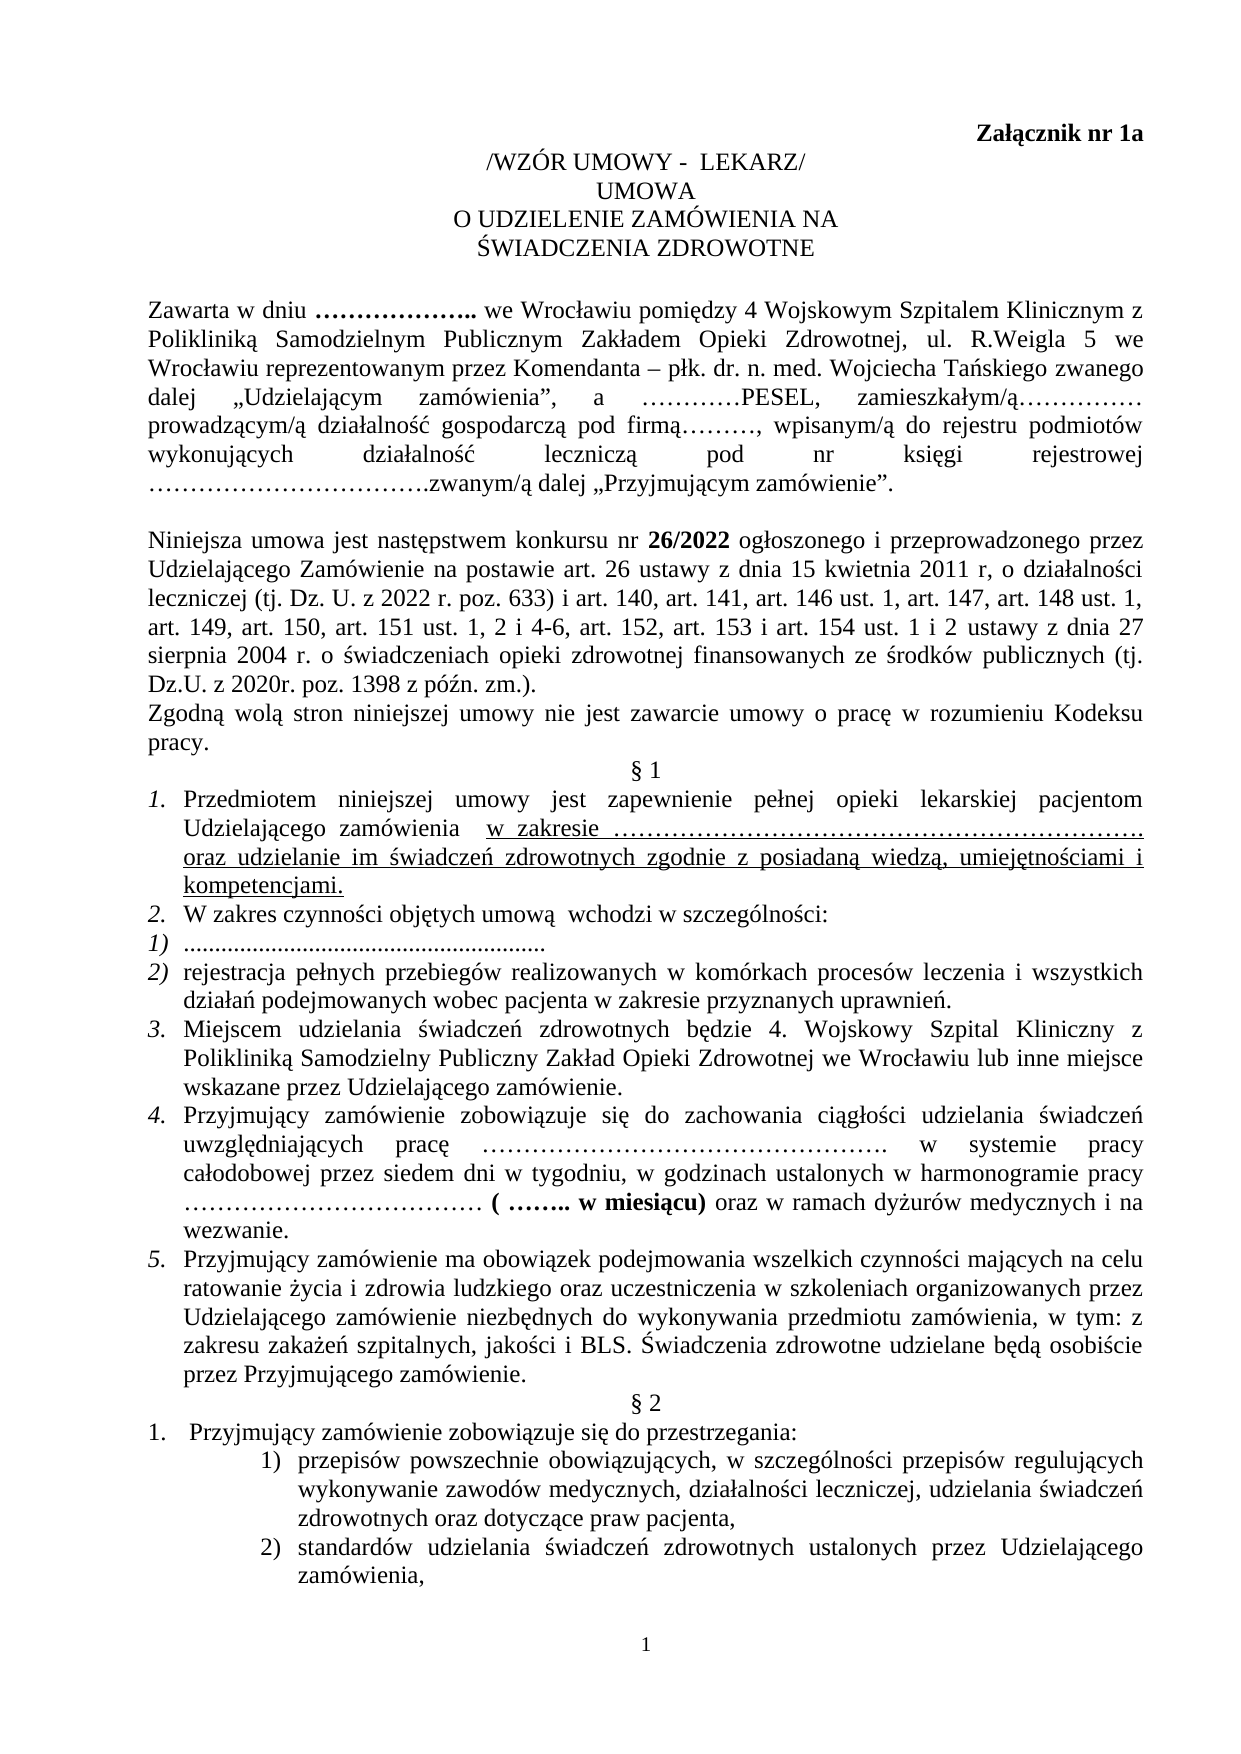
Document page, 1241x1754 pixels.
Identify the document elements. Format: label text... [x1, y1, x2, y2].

text § 2 [148, 1388, 1144, 1417]
text ŚWIADCZENIA ZDROWOTNE [148, 233, 1144, 262]
text O UDZIELENIE ZAMÓWIENIA NA [148, 204, 1144, 233]
list Przyjmujący zamówienie zobowiązuje się do przestrzegania: [148, 1417, 1144, 1446]
list Przedmiotem niniejszej umowy jest zapewnienie pełnej opieki lekarskiej pacjentom Udzielającego zamówienia w zakresie ………………………………………………………. oraz udzielanie im świadczeń zdrowotnych zgodnie z posiadaną wiedzą, umiejętnościami i kompetencjami. [148, 784, 1144, 899]
list Przyjmujący zamówienie ma obowiązek podejmowania wszelkich czynności mających na celu ratowanie życia i zdrowia ludzkiego oraz uczestniczenia w szkoleniach organizowanych przez Udzielającego zamówienie niezbędnych do wykonywania przedmiotu zamówienia, w tym: z zakresu zakażeń szpitalnych, jakości i BLS. Świadczenia zdrowotne udzielane będą osobiście przez Przyjmującego zamówienie. [148, 1244, 1144, 1388]
list standardów udzielania świadczeń zdrowotnych ustalonych przez Udzielającego zamówienia, [260, 1532, 1144, 1589]
list W zakres czynności objętych umową wchodzi w szczególności: [148, 899, 1144, 928]
list przepisów powszechnie obowiązujących, w szczególności przepisów regulujących wykonywanie zawodów medycznych, działalności leczniczej, udzielania świadczeń zdrowotnych oraz dotyczące praw pacjenta, [260, 1446, 1144, 1532]
text /WZÓR UMOWY - LEKARZ/ [148, 147, 1144, 176]
list Przyjmujący zamówienie zobowiązuje się do zachowania ciągłości udzielania świadczeń uwzględniających pracę …………………………………………. w systemie pracy całodobowej przez siedem dni w tygodniu, w godzinach ustalonych w harmonogramie pracy ……………………………… ( …….. w miesiącu) oraz w ramach dyżurów medycznych i na wezwanie. [148, 1101, 1144, 1244]
text Zawarta w dniu ……………….. we Wrocławiu pomiędzy 4 Wojskowym Szpitalem Klinicznym z Polikliniką Samodzielnym Publicznym Zakładem Opieki Zdrowotnej, ul. R.Weigla 5 we Wrocławiu reprezentowanym przez Komendanta – płk. dr. n. med. Wojciecha Tańskiego zwanego dalej „Udzielającym zamówienia”, a …………PESEL, zamieszkałym/ą…………… prowadzącym/ą działalność gospodarczą pod firmą………, wpisanym/ą do rejestru podmiotów wykonujących działalność leczniczą pod nr księgi rejestrowej …………………………….zwanym/ą dalej „Przyjmującym zamówienie”. [148, 296, 1144, 497]
text § 1 [148, 756, 1144, 784]
text UMOWA [148, 176, 1144, 204]
list Miejscem udzielania świadczeń zdrowotnych będzie 4. Wojskowy Szpital Kliniczny z Polikliniką Samodzielny Publiczny Zakład Opieki Zdrowotnej we Wrocławiu lub inne miejsce wskazane przez Udzielającego zamówienie. [148, 1014, 1144, 1101]
list rejestracja pełnych przebiegów realizowanych w komórkach procesów leczenia i wszystkich działań podejmowanych wobec pacjenta w zakresie przyznanych uprawnień. [148, 957, 1144, 1014]
text Załącznik nr 1a [148, 118, 1144, 147]
text Niniejsza umowa jest następstwem konkursu nr 26/2022 ogłoszonego i przeprowadzonego przez Udzielającego Zamówienie na postawie art. 26 ustawy z dnia 15 kwietnia 2011 r, o działalności leczniczej (tj. Dz. U. z 2022 r. poz. 633) i art. 140, art. 141, art. 146 ust. 1, art. 147, art. 148 ust. 1, art. 149, art. 150, art. 151 ust. 1, 2 i 4-6, art. 152, art. 153 i art. 154 ust. 1 i 2 ustawy z dnia 27 sierpnia 2004 r. o świadczeniach opieki zdrowotnej finansowanych ze środków publicznych (tj. Dz.U. z 2020r. poz. 1398 z późn. zm.). [148, 526, 1144, 698]
list .......................................................... [148, 928, 1144, 957]
text Zgodną wolą stron niniejszej umowy nie jest zawarcie umowy o pracę w rozumieniu Kodeksu pracy. [148, 698, 1144, 756]
